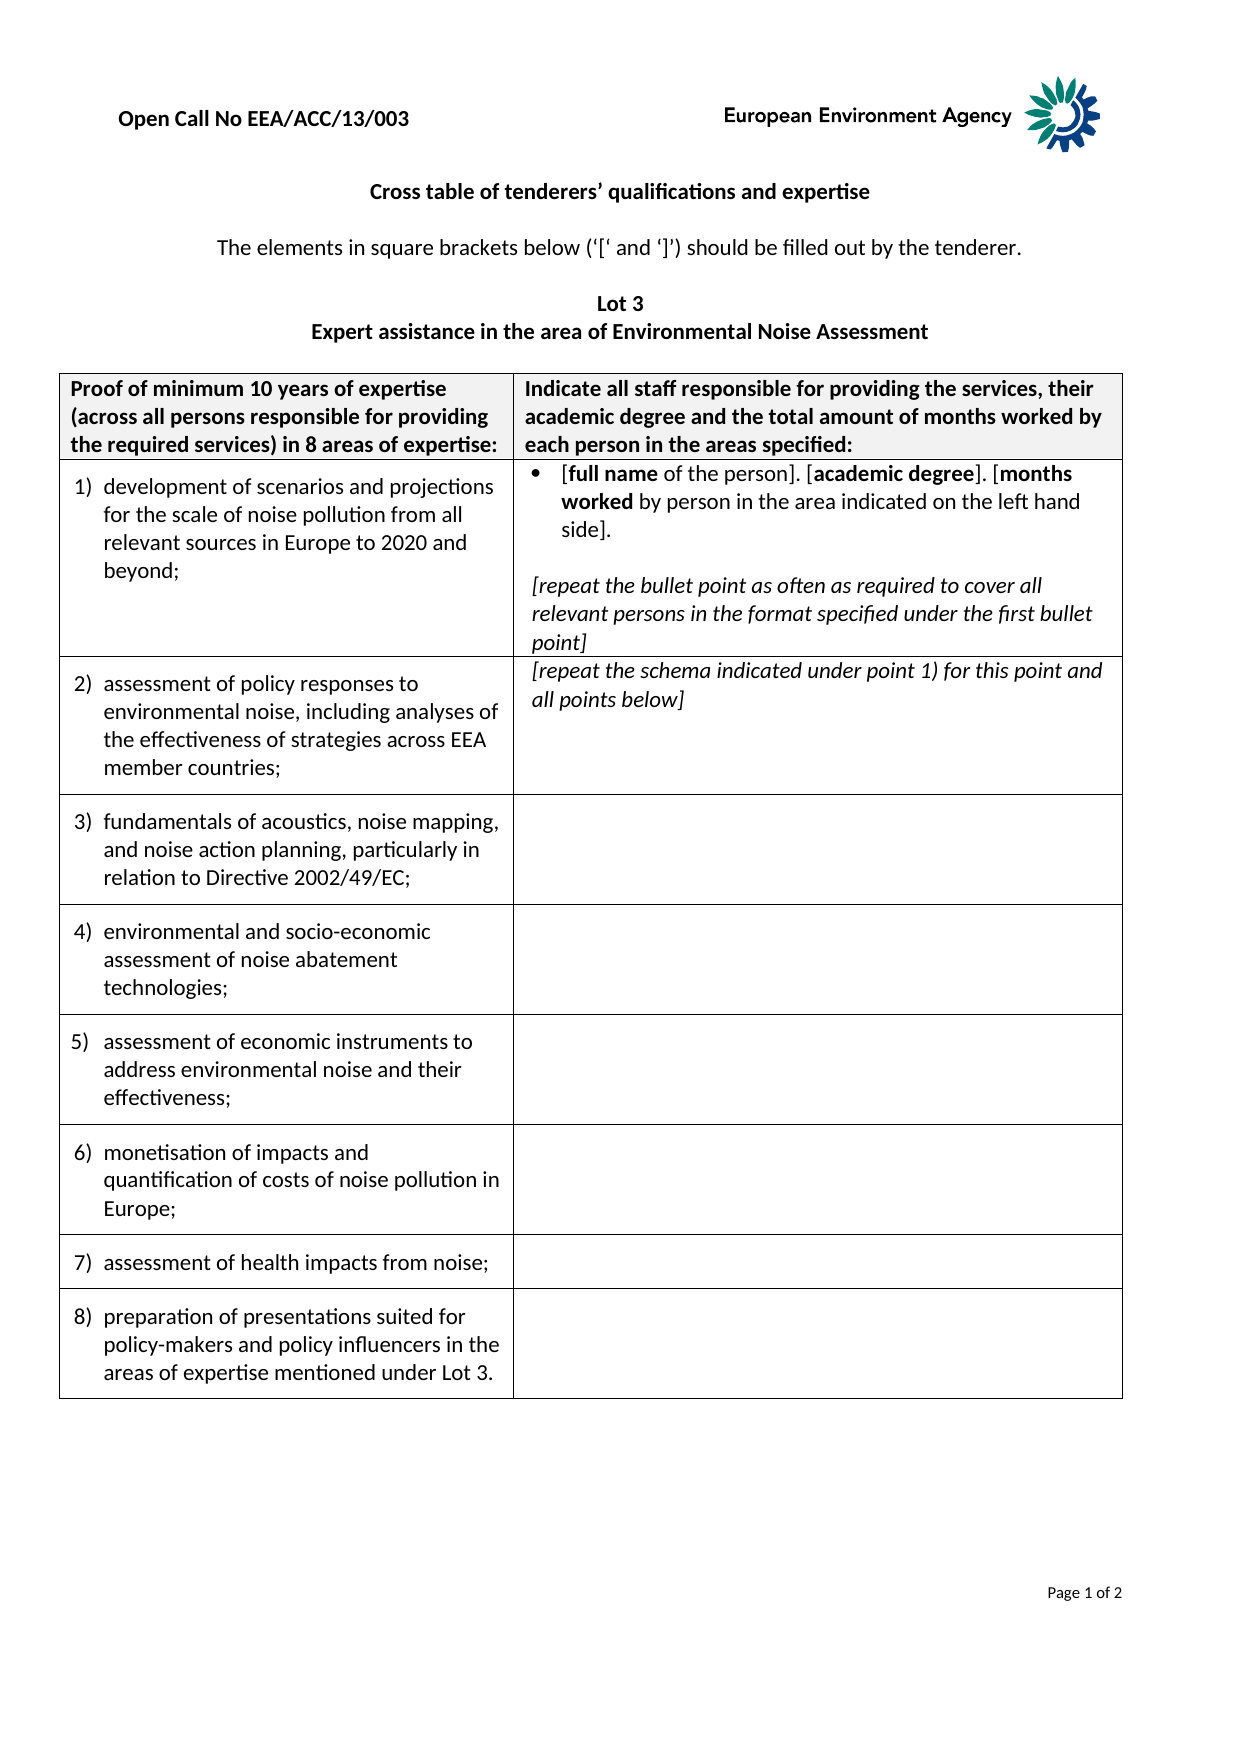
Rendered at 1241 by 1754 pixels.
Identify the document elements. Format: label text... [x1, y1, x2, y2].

table_cell [514, 1289, 1122, 1398]
text The elements in square brackets below (‘[‘ and ‘]’) should be filled out by the tenderer. [118, 233, 1122, 261]
table_cell [full name of the person]. [academic degree]. [months worked by person in the area indicated on the left hand side]. [repeat the bullet point as often as required to cover all relevant persons in the format specified under the first bullet point] [514, 460, 1122, 656]
table_cell assessment of economic instruments to address environmental noise and their effectiveness; [60, 1015, 513, 1124]
table_cell monetisation of impacts and quantification of costs of noise pollution in Europe; [60, 1125, 513, 1234]
table_cell development of scenarios and projections for the scale of noise pollution from all relevant sources in Europe to 2020 and beyond; [60, 460, 513, 656]
table_cell [514, 1125, 1122, 1234]
table_cell environmental and socio-economic assessment of noise abatement technologies; [60, 905, 513, 1014]
table_cell [514, 905, 1122, 1014]
table_cell [514, 795, 1122, 904]
table_cell fundamentals of acoustics, noise mapping, and noise action planning, particularly in relation to Directive 2002/49/EC; [60, 795, 513, 904]
table_cell [514, 1235, 1122, 1288]
table_cell [514, 1015, 1122, 1124]
text Expert assistance in the area of Environmental Noise Assessment [118, 317, 1122, 345]
table_cell assessment of health impacts from noise; [60, 1235, 513, 1288]
table_header Proof of minimum 10 years of expertise (across all persons responsible for providing the required services) in 8 areas of expertise: [60, 374, 513, 458]
table_cell [repeat the schema indicated under point 1) for this point and all points below] [514, 657, 1122, 794]
table_cell preparation of presentations suited for policy-makers and policy influencers in the areas of expertise mentioned under Lot 3. [60, 1289, 513, 1398]
text Cross table of tenderers’ qualifications and expertise [118, 177, 1122, 205]
text Lot 3 [118, 289, 1122, 317]
table_cell assessment of policy responses to environmental noise, including analyses of the effectiveness of strategies across EEA member countries; [60, 657, 513, 794]
table_header Indicate all staff responsible for providing the services, their academic degree and the total amount of months worked by each person in the areas specified: [514, 374, 1122, 458]
